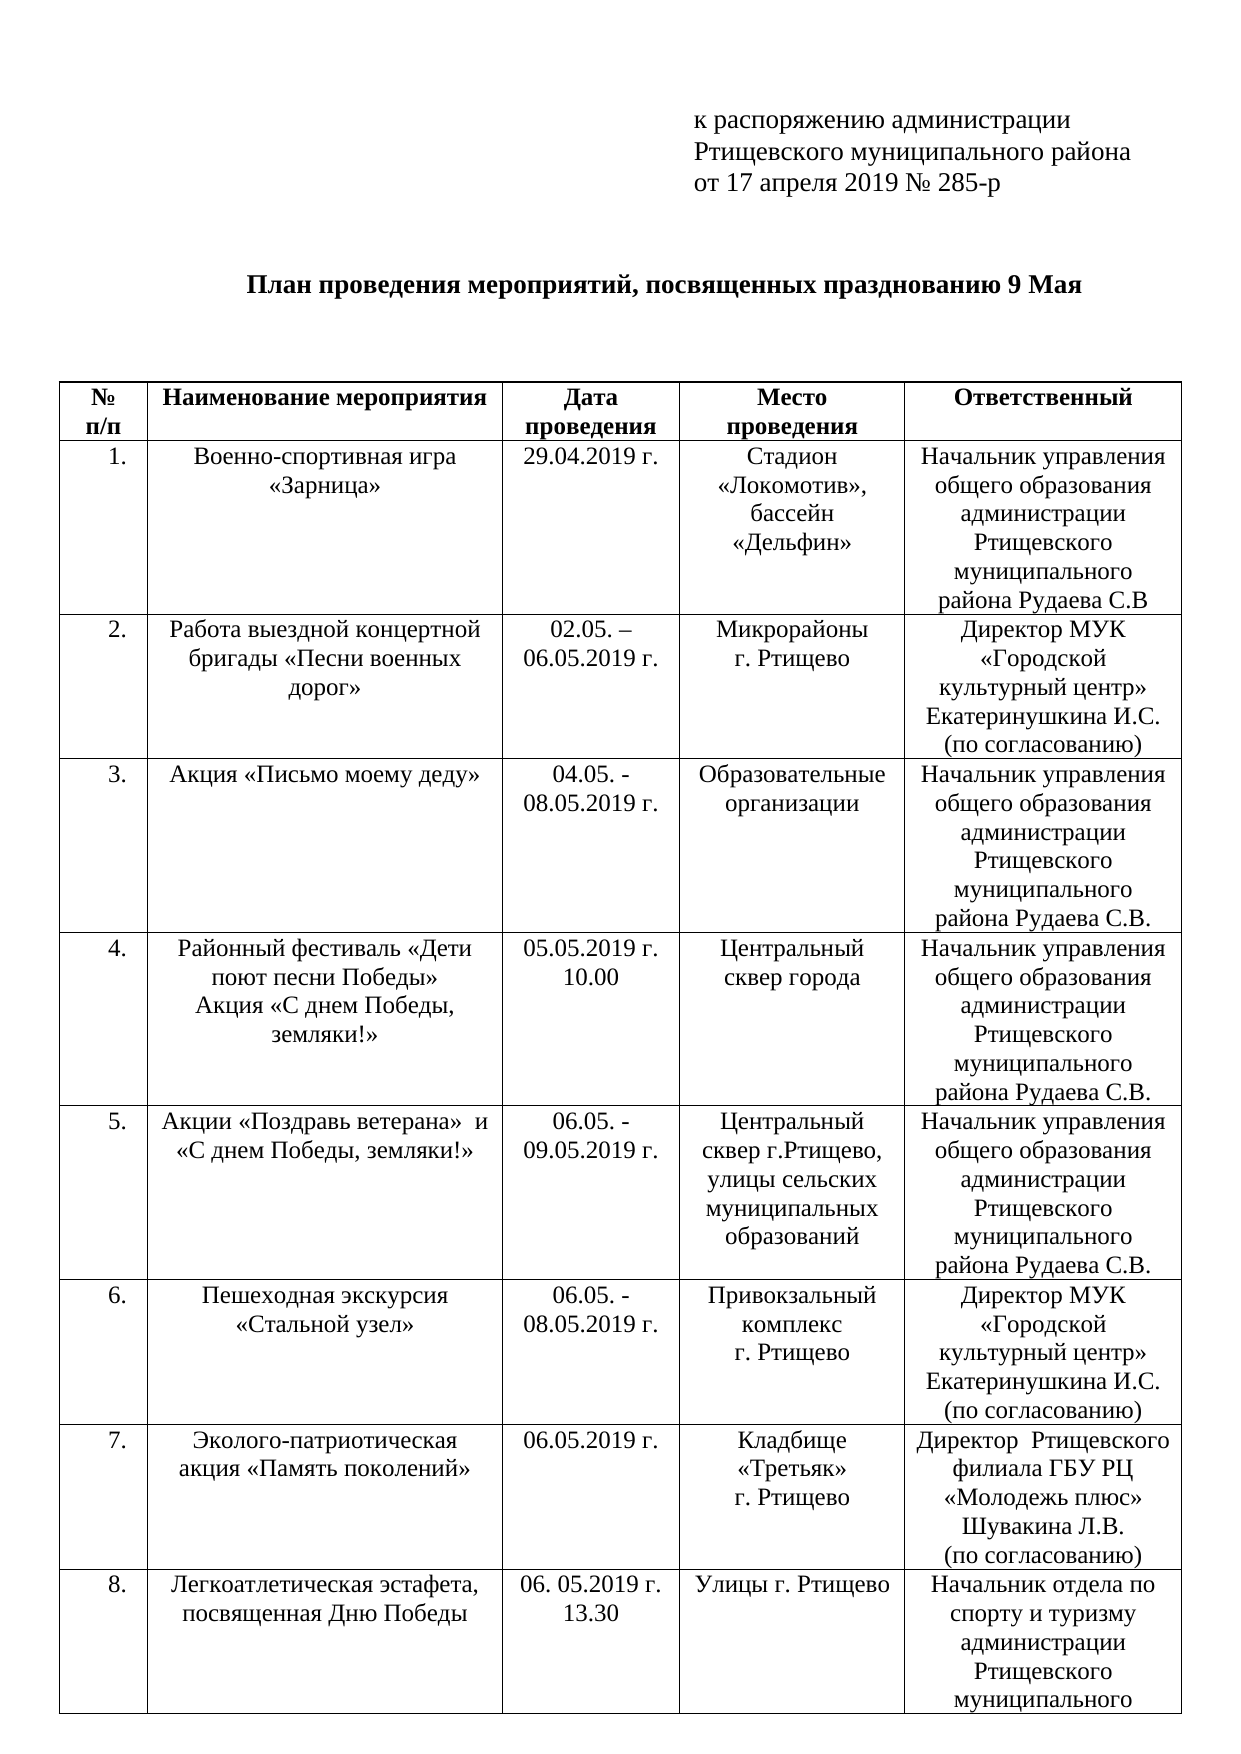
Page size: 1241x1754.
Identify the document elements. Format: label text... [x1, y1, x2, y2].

table_cell Начальник управления общего образования администрации Ртищевского муниципального района Рудаева С.В [905, 441, 1181, 613]
table_cell 29.04.2019 г. [503, 441, 679, 613]
table_cell Начальник управления общего образования администрации Ртищевского муниципального района Рудаева С.В. [905, 933, 1181, 1105]
text План проведения мероприятий, посвященных празднованию 9 Мая [177, 268, 1152, 299]
table_cell Работа выездной концертной бригады «Песни военных дорог» [148, 615, 502, 758]
table_cell Центральный сквер города [680, 933, 904, 1105]
table_header Дата проведения [503, 383, 679, 440]
table_cell [60, 1106, 147, 1279]
table_cell [60, 1280, 147, 1424]
table_cell Центральный сквер г.Ртищево, улицы сельских муниципальных образований [680, 1106, 904, 1279]
table_cell Улицы г. Ртищево [680, 1570, 904, 1713]
table_header Наименование мероприятия [148, 383, 502, 440]
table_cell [503, 1570, 679, 1713]
table_cell Директор Ртищевского филиала ГБУ РЦ «Молодежь плюс» Шувакина Л.В. (по согласованию) [905, 1425, 1181, 1568]
text от 17 апреля 2019 № 285-р [620, 166, 1152, 197]
table_cell 06.05.2019 г. [503, 1425, 679, 1568]
table_cell Военно-спортивная игра «Зарница» [148, 441, 502, 613]
table_cell 04.05. -08.05.2019 г. [503, 759, 679, 932]
table_cell 05.05.2019 г. 10.00 [503, 933, 679, 1105]
table_cell Начальник управления общего образования администрации Ртищевского муниципального района Рудаева С.В. [905, 1106, 1181, 1279]
table_cell Районный фестиваль «Дети поют песни Победы» Акция «С днем Победы, земляки!» [148, 933, 502, 1105]
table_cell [148, 1570, 502, 1713]
table_cell Директор МУК «Городской культурный центр» Екатеринушкина И.С. (по согласованию) [905, 615, 1181, 758]
table_header № п/п [60, 383, 147, 440]
table_cell 06.05. -09.05.2019 г. [503, 1106, 679, 1279]
table_cell Микрорайоны г. Ртищево [680, 615, 904, 758]
table_cell Начальник управления общего образования администрации Ртищевского муниципального района Рудаева С.В. [905, 759, 1181, 932]
table_cell 06.05. - 08.05.2019 г. [503, 1280, 679, 1424]
table_cell [60, 1425, 147, 1568]
text к распоряжению администрации [620, 103, 1152, 134]
table_cell [60, 615, 147, 758]
table_cell 02.05. – 06.05.2019 г. [503, 615, 679, 758]
table_cell Акции «Поздравь ветерана» и «С днем Победы, земляки!» [148, 1106, 502, 1279]
table_cell Пешеходная экскурсия «Стальной узел» [148, 1280, 502, 1424]
table_cell Эколого-патриотическая акция «Память поколений» [148, 1425, 502, 1568]
text Ртищевского муниципального района [620, 134, 1152, 166]
table_cell Директор МУК «Городской культурный центр» Екатеринушкина И.С. (по согласованию) [905, 1280, 1181, 1424]
table_cell Кладбище «Третьяк» г. Ртищево [680, 1425, 904, 1568]
table_header Место проведения [680, 383, 904, 440]
table_cell Акция «Письмо моему деду» [148, 759, 502, 932]
table_header Ответственный [905, 383, 1181, 440]
table_cell Привокзальный комплекс г. Ртищево [680, 1280, 904, 1424]
table_cell [60, 1570, 147, 1713]
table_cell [905, 1570, 1181, 1713]
table_cell [60, 759, 147, 932]
table_cell [60, 441, 147, 613]
table_cell Стадион «Локомотив», бассейн «Дельфин» [680, 441, 904, 613]
table_cell [60, 933, 147, 1105]
table_cell Образовательные организации [680, 759, 904, 932]
